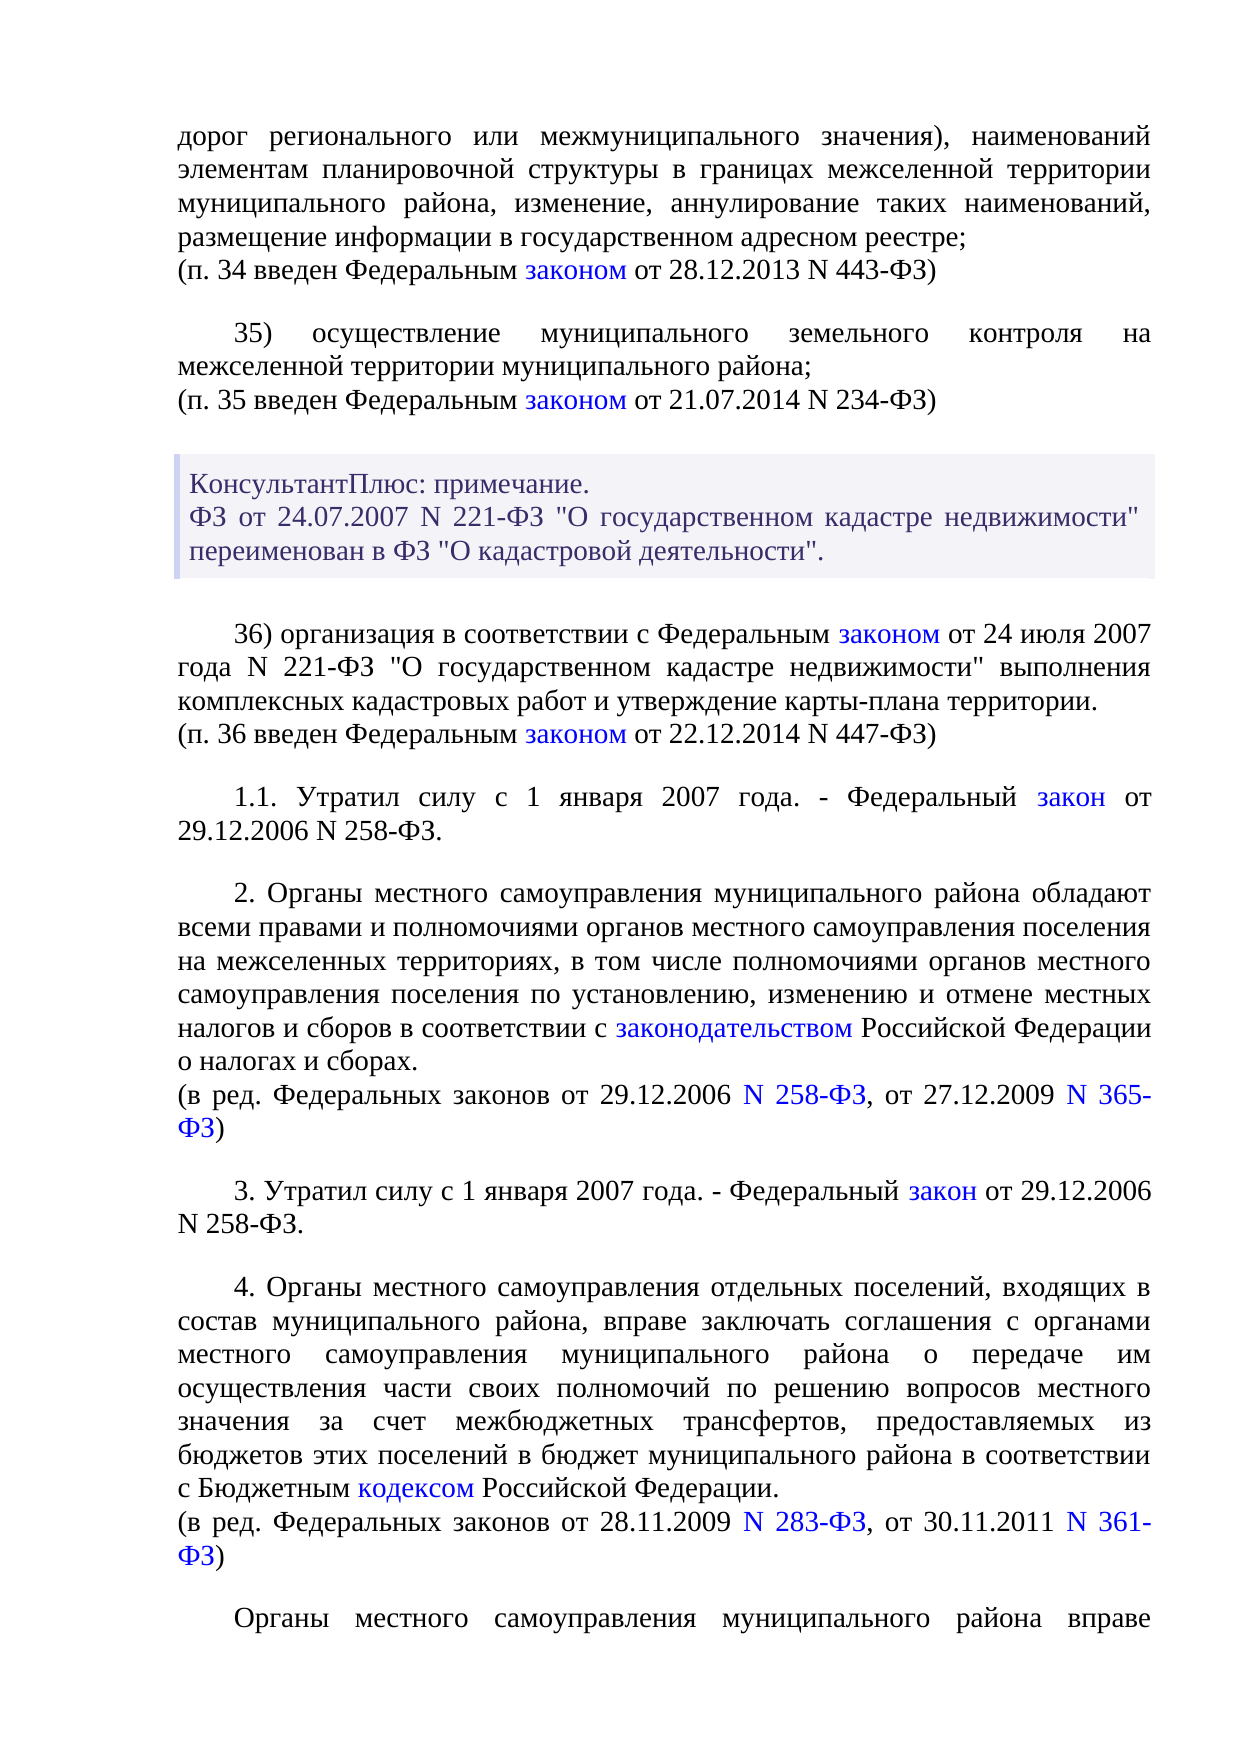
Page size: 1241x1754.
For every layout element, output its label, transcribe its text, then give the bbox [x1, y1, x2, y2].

text (п. 35 введен Федеральным законом от 21.07.2014 N 234-ФЗ) [177, 382, 1152, 416]
text (п. 34 введен Федеральным законом от 28.12.2013 N 443-ФЗ) [177, 252, 1152, 286]
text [177, 118, 1152, 252]
text 4. Органы местного самоуправления отдельных поселений, входящих в состав муниципального района, вправе заключать соглашения с органами местного самоуправления муниципального района о передаче им осуществления части своих полномочий по решению вопросов местного значения за счет межбюджетных трансфертов, предоставляемых из бюджетов этих поселений в бюджет муниципального района в соответствии с Бюджетным кодексом Российской Федерации. [177, 1269, 1152, 1504]
text (п. 36 введен Федеральным законом от 22.12.2014 N 447-ФЗ) [177, 717, 1152, 750]
text 36) организация в соответствии с Федеральным законом от 24 июля 2007 года N 221-ФЗ "О государственном кадастре недвижимости" выполнения комплексных кадастровых работ и утверждение карты-плана территории. [177, 616, 1152, 717]
text 3. Утратил силу с 1 января 2007 года. - Федеральный закон от 29.12.2006 N 258-ФЗ. [177, 1173, 1152, 1240]
text (в ред. Федеральных законов от 29.12.2006 N 258-ФЗ, от 27.12.2009 N 365-ФЗ) [177, 1077, 1152, 1144]
text 2. Органы местного самоуправления муниципального района обладают всеми правами и полномочиями органов местного самоуправления поселения на межселенных территориях, в том числе полномочиями органов местного самоуправления поселения по установлению, изменению и отмене местных налогов и сборов в соответствии с законодательством Российской Федерации о налогах и сборах. [177, 876, 1152, 1077]
text (в ред. Федеральных законов от 28.11.2009 N 283-ФЗ, от 30.11.2011 N 361-ФЗ) [177, 1504, 1152, 1571]
text 35) осуществление муниципального земельного контроля на межселенной территории муниципального района; [177, 315, 1152, 382]
text 1.1. Утратил силу с 1 января 2007 года. - Федеральный закон от 29.12.2006 N 258-ФЗ. [177, 779, 1152, 846]
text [177, 1600, 1152, 1634]
table_header КонсультантПлюс: примечание. ФЗ от 24.07.2007 N 221-ФЗ "О государственном кадастре недвижимости" переименован в ФЗ "О кадастровой деятельности". [180, 454, 1149, 578]
